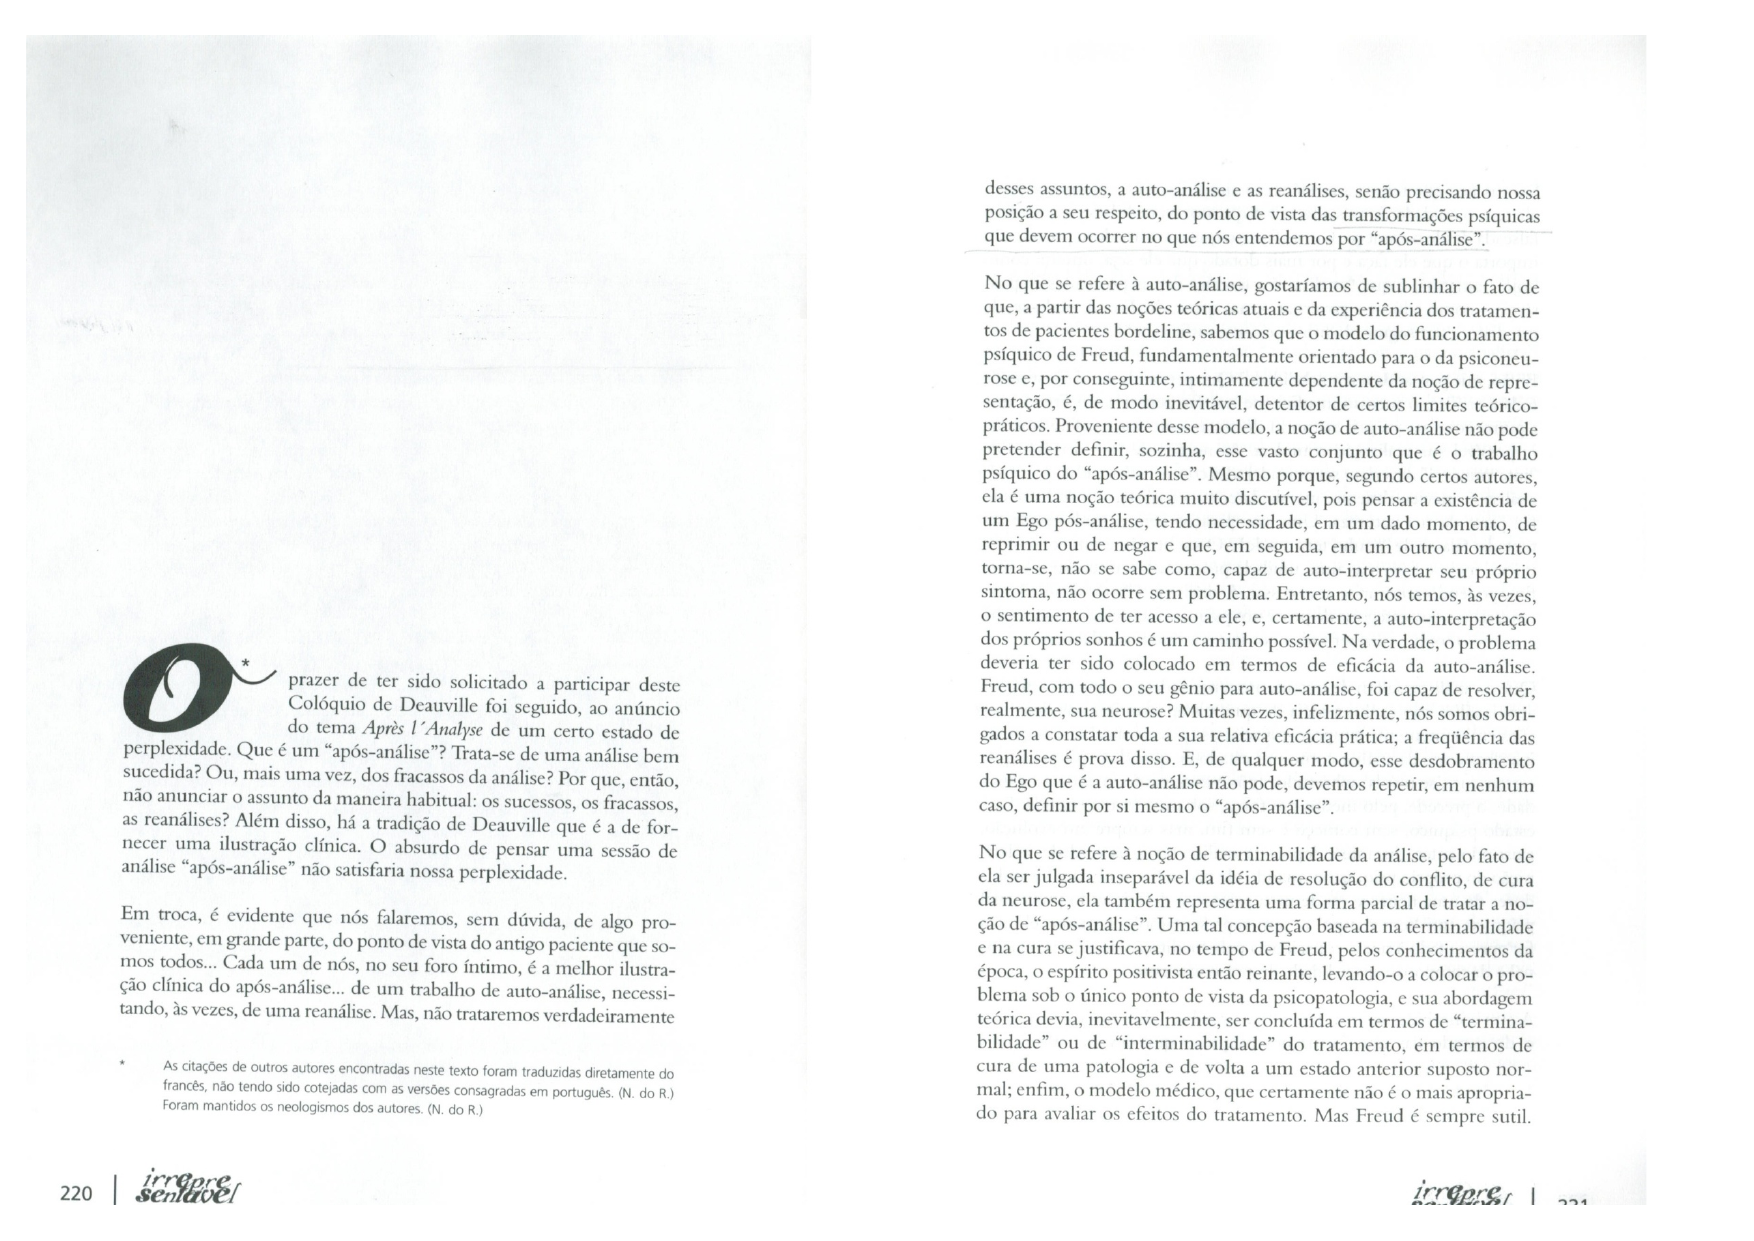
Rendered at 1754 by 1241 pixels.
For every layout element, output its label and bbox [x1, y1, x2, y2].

picture [26, 35, 1647, 1205]
